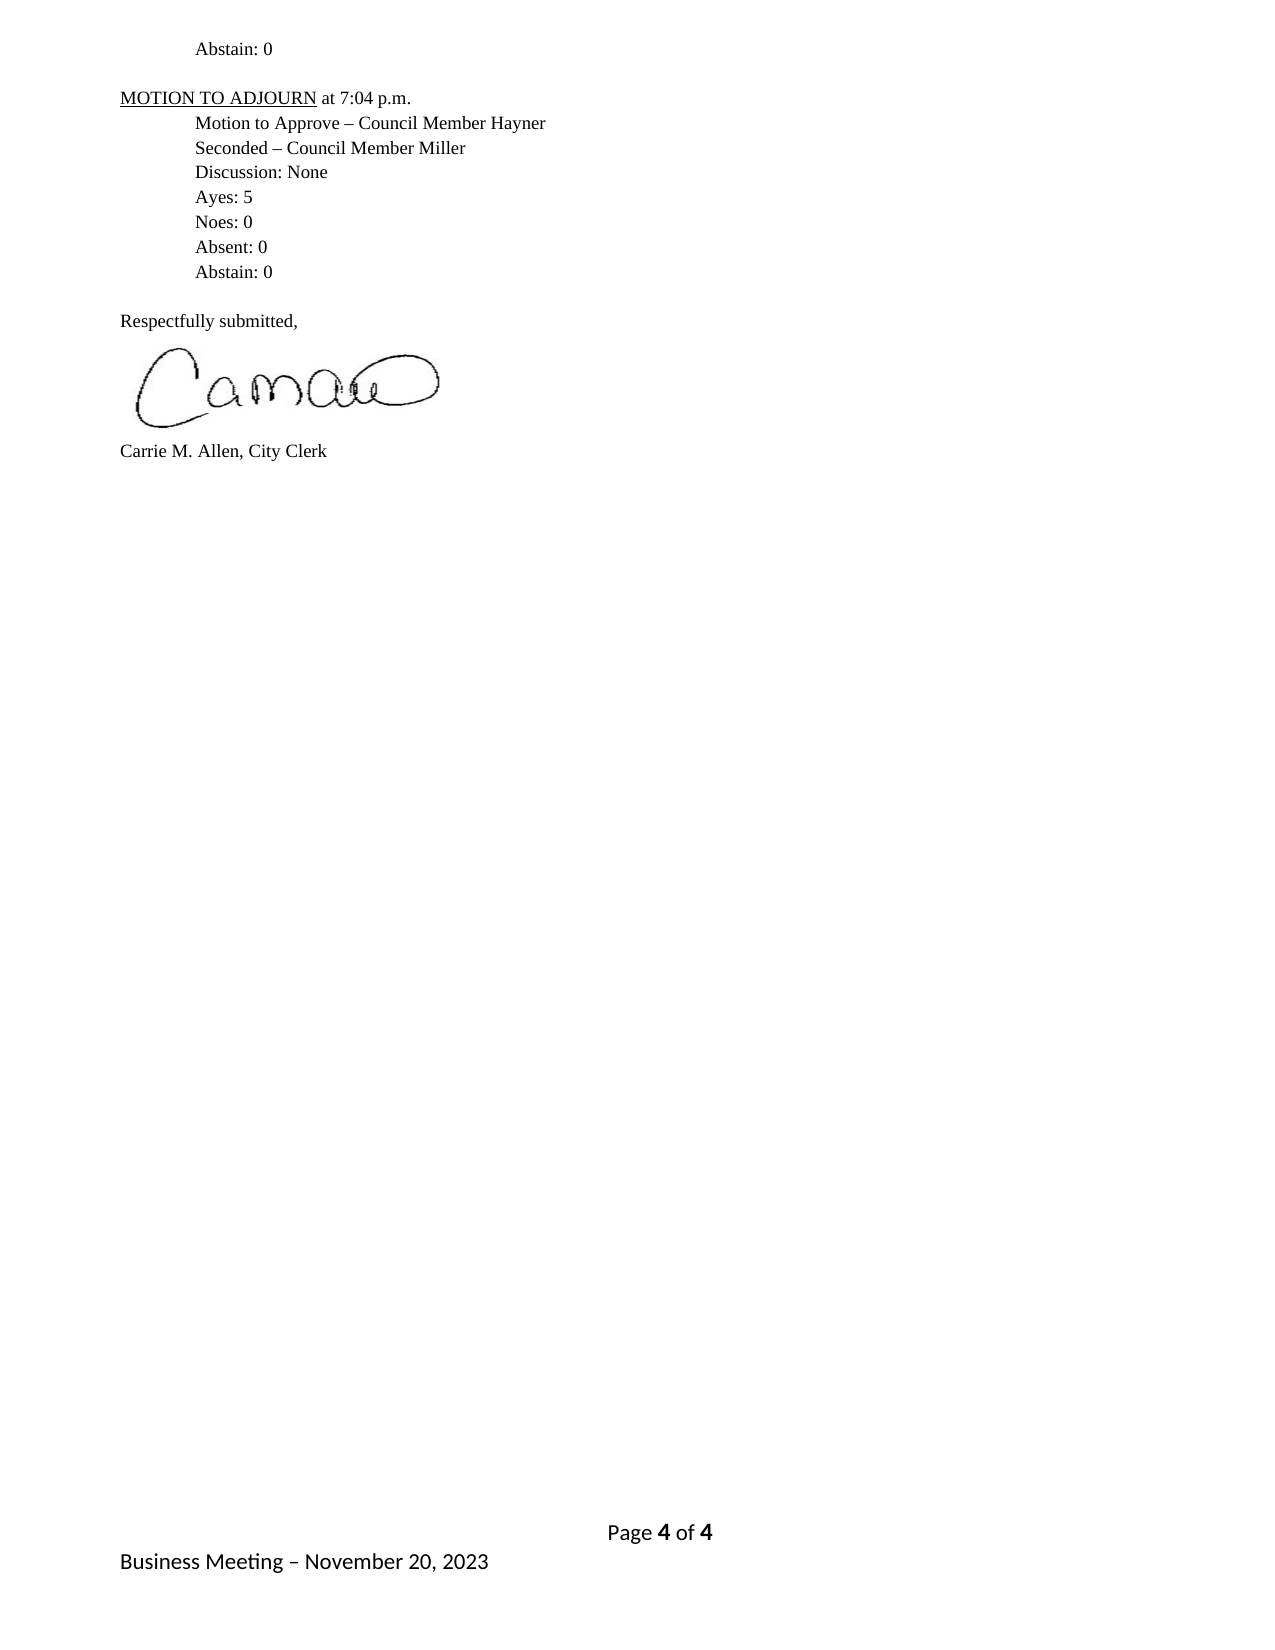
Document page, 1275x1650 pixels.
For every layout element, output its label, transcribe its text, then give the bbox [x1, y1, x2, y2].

text Ayes: 5 [120, 186, 1200, 208]
list Motion to Approve – Council Member Hayner [195, 112, 1200, 133]
list Seconded – Council Member Miller [195, 137, 1200, 158]
picture [119, 338, 453, 435]
text Absent: 0 [120, 236, 1200, 257]
text Carrie M. Allen, City Clerk [120, 440, 1200, 461]
text MOTION TO ADJOURN at 7:04 p.m. [120, 87, 1200, 109]
text Abstain: 0 [120, 261, 1200, 282]
text Abstain: 0 [120, 37, 1200, 59]
text Respectfully submitted, [120, 310, 1200, 332]
text Discussion: None [120, 161, 1200, 183]
text Noes: 0 [120, 211, 1200, 233]
